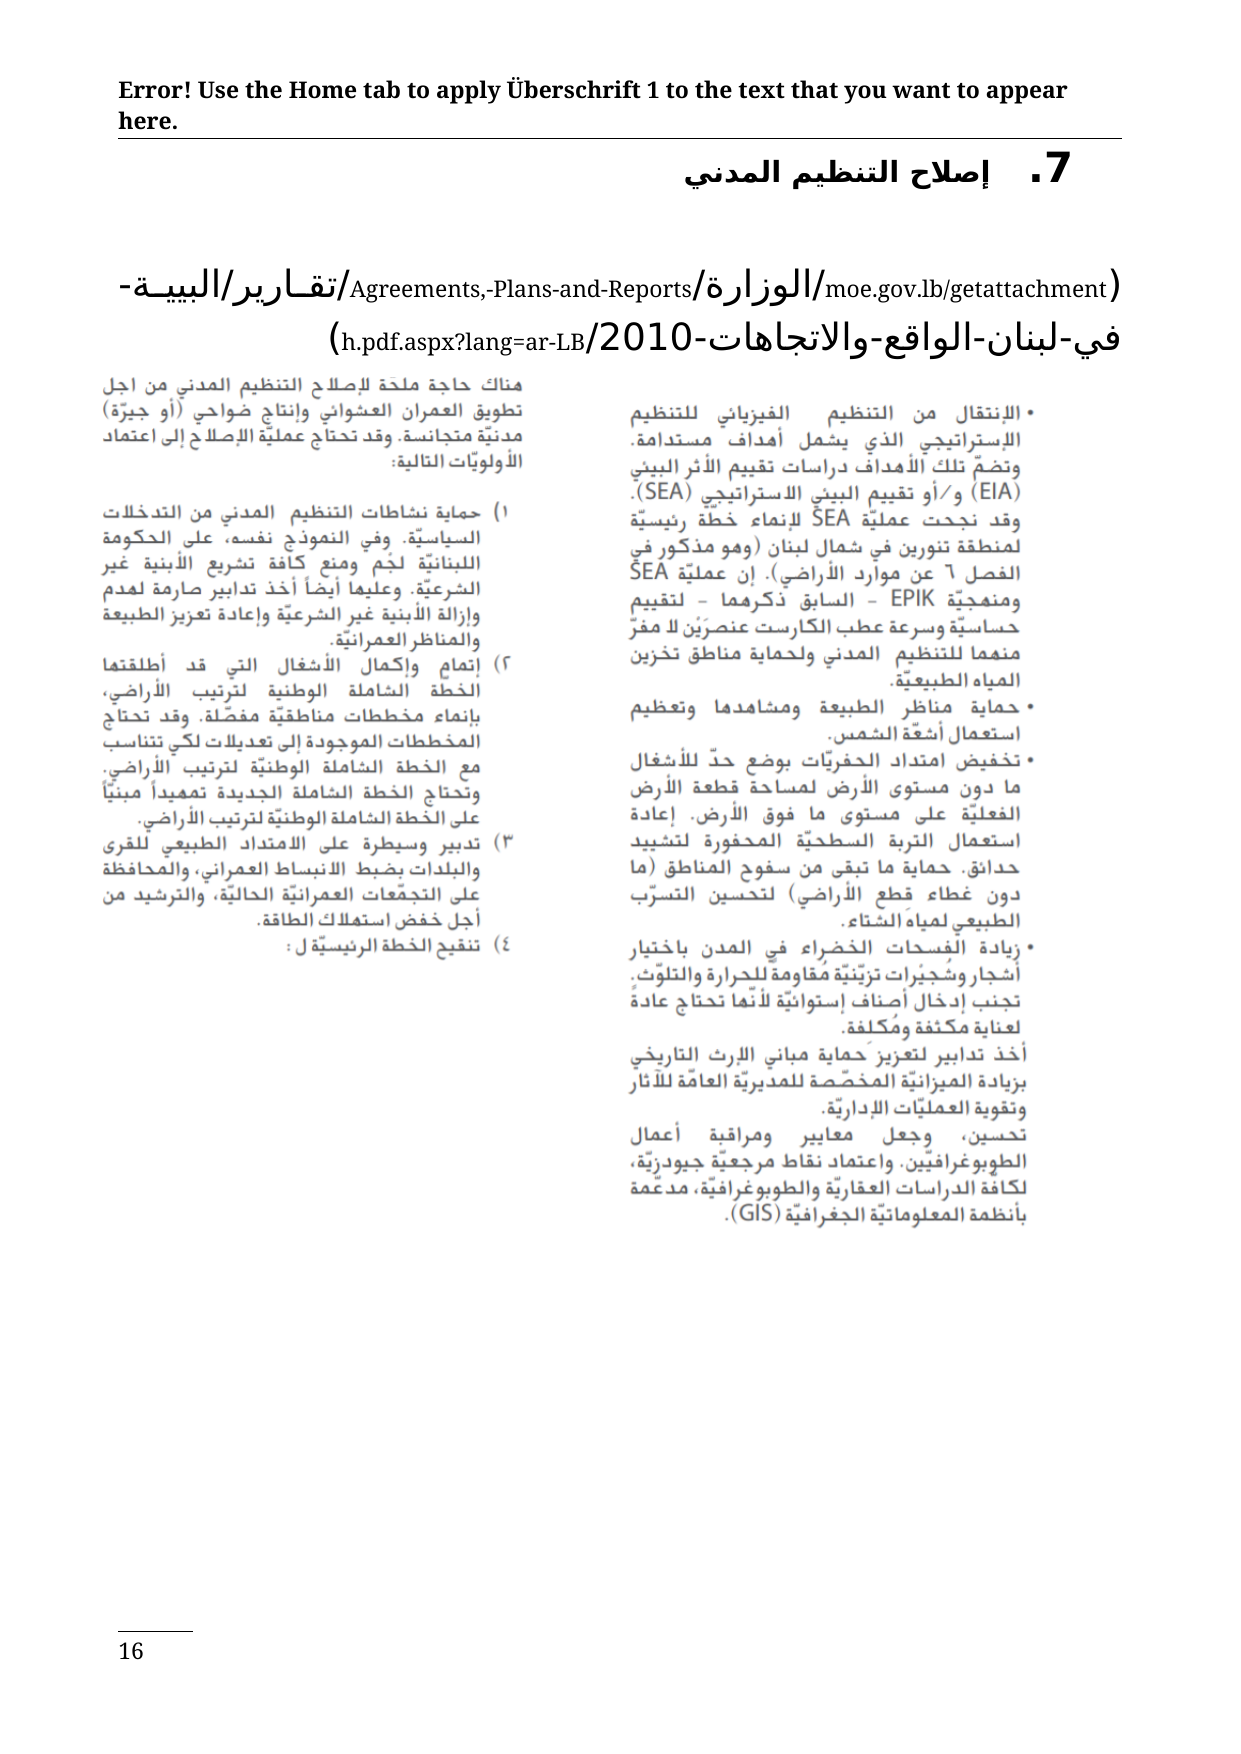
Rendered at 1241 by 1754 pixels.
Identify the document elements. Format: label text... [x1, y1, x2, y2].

picture [608, 392, 1039, 1235]
text (moe.gov.lb/getattachment/الوزارة/Agreements,-Plans-and-Reports/تقارير/البيية-في-لبنان-الواقع-والاتجاهات-2010/h.pdf.aspx?lang=ar-LB) [118, 263, 1122, 359]
subtitle إصلاح التنظيم المدني [118, 144, 1028, 192]
picture [95, 377, 528, 975]
